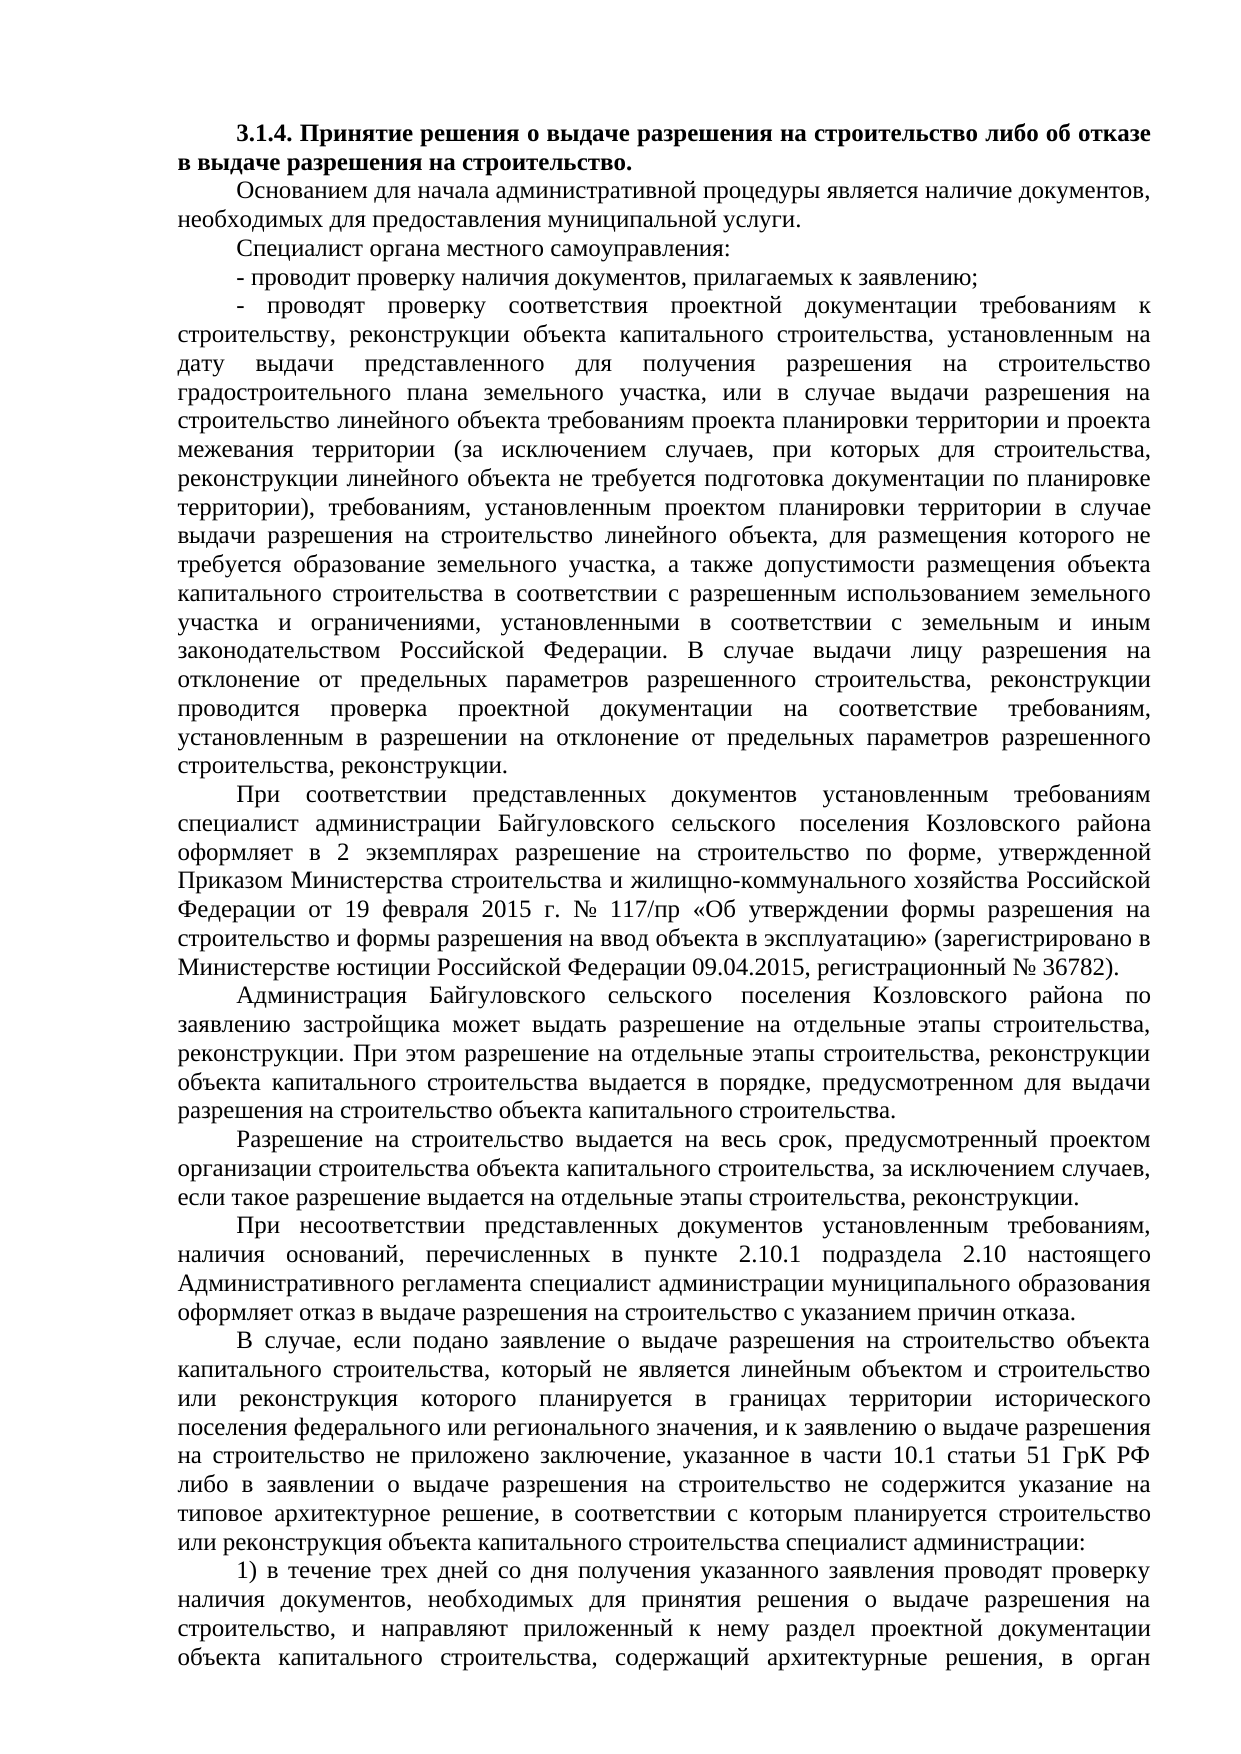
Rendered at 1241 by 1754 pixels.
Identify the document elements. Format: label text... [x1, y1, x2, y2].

text 3.1.4. Принятие решения о выдаче разрешения на строительство либо об отказе в выдаче разрешения на строительство. [177, 118, 1152, 176]
text - проводит проверку наличия документов, прилагаемых к заявлению; [177, 262, 1152, 291]
text - проводят проверку соответствия проектной документации требованиям к строительству, реконструкции объекта капитального строительства, установленным на дату выдачи представленного для получения разрешения на строительство градостроительного плана земельного участка, или в случае выдачи разрешения на строительство линейного объекта требованиям проекта планировки территории и проекта межевания территории (за исключением случаев, при которых для строительства, реконструкции линейного объекта не требуется подготовка документации по планировке территории), требованиям, установленным проектом планировки территории в случае выдачи разрешения на строительство линейного объекта, для размещения которого не требуется образование земельного участка, а также допустимости размещения объекта капитального строительства в соответствии с разрешенным использованием земельного участка и ограничениями, установленными в соответствии с земельным и иным законодательством Российской Федерации. В случае выдачи лицу разрешения на отклонение от предельных параметров разрешенного строительства, реконструкции проводится проверка проектной документации на соответствие требованиям, установленным в разрешении на отклонение от предельных параметров разрешенного строительства, реконструкции. [177, 291, 1152, 779]
text Разрешение на строительство выдается на весь срок, предусмотренный проектом организации строительства объекта капитального строительства, за исключением случаев, если такое разрешение выдается на отдельные этапы строительства, реконструкции. [177, 1124, 1152, 1211]
text Администрация Байгуловского сельского поселения Козловского района по заявлению застройщика может выдать разрешение на отдельные этапы строительства, реконструкции. При этом разрешение на отдельные этапы строительства, реконструкции объекта капитального строительства выдается в порядке, предусмотренном для выдачи разрешения на строительство объекта капитального строительства. [177, 981, 1152, 1124]
text Основанием для начала административной процедуры является наличие документов, необходимых для предоставления муниципальной услуги. [177, 176, 1152, 233]
text При соответствии представленных документов установленным требованиям специалист администрации Байгуловского сельского поселения Козловского района оформляет в 2 экземплярах разрешение на строительство по форме, утвержденной Приказом Министерства строительства и жилищно-коммунального хозяйства Российской Федерации от 19 февраля 2015 г. № 117/пр «Об утверждении формы разрешения на строительство и формы разрешения на ввод объекта в эксплуатацию» (зарегистрировано в Министерстве юстиции Российской Федерации 09.04.2015, регистрационный № 36782). [177, 779, 1152, 981]
text При несоответствии представленных документов установленным требованиям, наличия оснований, перечисленных в пункте 2.10.1 подраздела 2.10 настоящего Административного регламента специалист администрации муниципального образования оформляет отказ в выдаче разрешения на строительство с указанием причин отказа. [177, 1211, 1152, 1326]
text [177, 1556, 1152, 1671]
text Специалист органа местного самоуправления: [177, 233, 1152, 262]
text В случае, если подано заявление о выдаче разрешения на строительство объекта капитального строительства, который не является линейным объектом и строительство или реконструкция которого планируется в границах территории исторического поселения федерального или регионального значения, и к заявлению о выдаче разрешения на строительство не приложено заключение, указанное в части 10.1 статьи 51 ГрК РФ либо в заявлении о выдаче разрешения на строительство не содержится указание на типовое архитектурное решение, в соответствии с которым планируется строительство или реконструкция объекта капитального строительства специалист администрации: [177, 1326, 1152, 1556]
